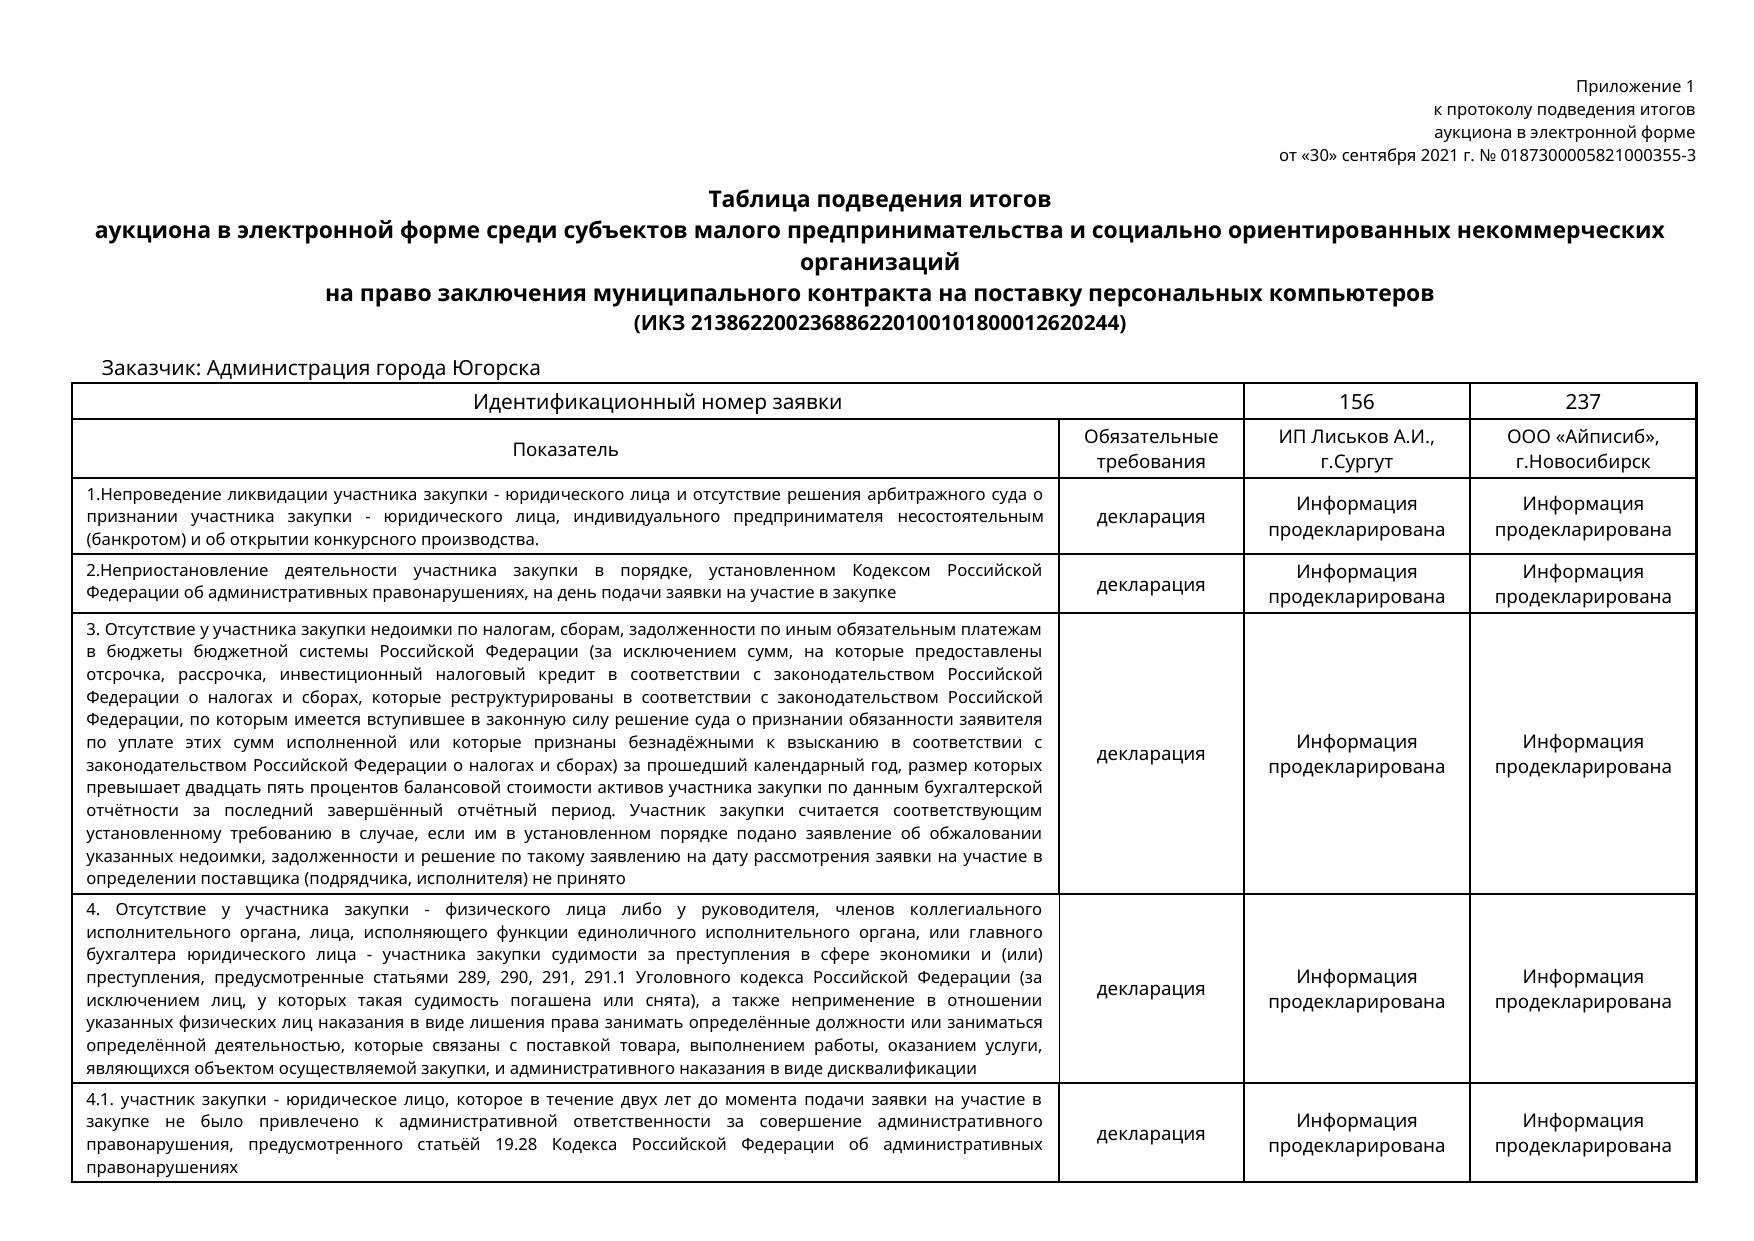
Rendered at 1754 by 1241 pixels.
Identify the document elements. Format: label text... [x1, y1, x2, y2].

table_cell декларация [1060, 555, 1243, 612]
table_header 237 [1471, 384, 1695, 418]
table_cell Информация продекларирована [1471, 479, 1695, 553]
table_header Идентификационный номер заявки [73, 384, 1243, 418]
table_header 156 [1245, 384, 1469, 418]
table_cell 4. Отсутствие у участника закупки - физического лица либо у руководителя, членов коллегиального исполнительного органа, лица, исполняющего функции единоличного исполнительного органа, или главного бухгалтера юридического лица - участника закупки судимости за преступления в сфере экономики и (или) преступления, предусмотренные статьями 289, 290, 291, 291.1 Уголовного кодекса Российской Федерации (за исключением лиц, у которых такая судимость погашена или снята), а также неприменение в отношении указанных физических лиц наказания в виде лишения права занимать определённые должности или заниматься определённой деятельностью, которые связаны с поставкой товара, выполнением работы, оказанием услуги, являющихся объектом осуществляемой закупки, и административного наказания в виде дисквалификации [73, 895, 1059, 1082]
table_cell декларация [1060, 614, 1243, 893]
table_cell декларация [1060, 479, 1243, 553]
text Таблица подведения итогов [28, 183, 1732, 214]
text от «30» сентября 2021 г. № 0187300005821000355-3 [28, 143, 1696, 166]
text на право заключения муниципального контракта на поставку персональных компьютеров [28, 277, 1732, 308]
table_cell 1.Непроведение ликвидации участника закупки - юридического лица и отсутствие решения арбитражного суда о признании участника закупки - юридического лица, индивидуального предпринимателя несостоятельным (банкротом) и об открытии конкурсного производства. [73, 479, 1058, 553]
text (ИКЗ 213862200236886220100101800012620244) [28, 308, 1732, 336]
table_cell Информация продекларирована [1245, 895, 1469, 1082]
table_cell Показатель [73, 420, 1058, 477]
table_cell 4.1. участник закупки - юридическое лицо, которое в течение двух лет до момента подачи заявки на участие в закупке не было привлечено к административной ответственности за совершение административного правонарушения, предусмотренного статьёй 19.28 Кодекса Российской Федерации об административных правонарушениях [73, 1084, 1058, 1181]
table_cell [1471, 1084, 1695, 1181]
table_cell Информация продекларирована [1471, 614, 1695, 893]
table_cell 3. Отсутствие у участника закупки недоимки по налогам, сборам, задолженности по иным обязательным платежам в бюджеты бюджетной системы Российской Федерации (за исключением сумм, на которые предоставлены отсрочка, рассрочка, инвестиционный налоговый кредит в соответствии с законодательством Российской Федерации о налогах и сборах, которые реструктурированы в соответствии с законодательством Российской Федерации, по которым имеется вступившее в законную силу решение суда о признании обязанности заявителя по уплате этих сумм исполненной или которые признаны безнадёжными к взысканию в соответствии с законодательством Российской Федерации о налогах и сборах) за прошедший календарный год, размер которых превышает двадцать пять процентов балансовой стоимости активов участника закупки по данным бухгалтерской отчётности за последний завершённый отчётный период. Участник закупки считается соответствующим установленному требованию в случае, если им в установленном порядке подано заявление об обжаловании указанных недоимки, задолженности и решение по такому заявлению на дату рассмотрения заявки на участие в определении поставщика (подрядчика, исполнителя) не принято [73, 614, 1058, 893]
table_cell Информация продекларирована [1245, 555, 1469, 612]
table_cell ИП Лиськов А.И., г.Сургут [1245, 420, 1469, 477]
table_cell Обязательные требования [1060, 420, 1243, 477]
table_cell ООО «Айписиб», г.Новосибирск [1471, 420, 1695, 477]
table_cell Информация продекларирована [1245, 479, 1469, 553]
text аукциона в электронной форме среди субъектов малого предпринимательства и социально ориентированных некоммерческих организаций [28, 214, 1732, 277]
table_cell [1245, 1084, 1469, 1181]
text Заказчик: Администрация города Югорска [28, 353, 1732, 382]
table_cell декларация [1060, 1084, 1243, 1181]
text Приложение 1 [0, 75, 1696, 98]
text аукциона в электронной форме [28, 120, 1696, 143]
table_cell Информация продекларирована [1245, 614, 1469, 893]
table_cell Информация продекларирована [1471, 555, 1695, 612]
table_cell декларация [1060, 895, 1243, 1082]
text к протоколу подведения итогов [28, 98, 1696, 120]
table_cell Информация продекларирована [1471, 895, 1695, 1082]
table_cell 2.Неприостановление деятельности участника закупки в порядке, установленном Кодексом Российской Федерации об административных правонарушениях, на день подачи заявки на участие в закупке [73, 555, 1058, 612]
